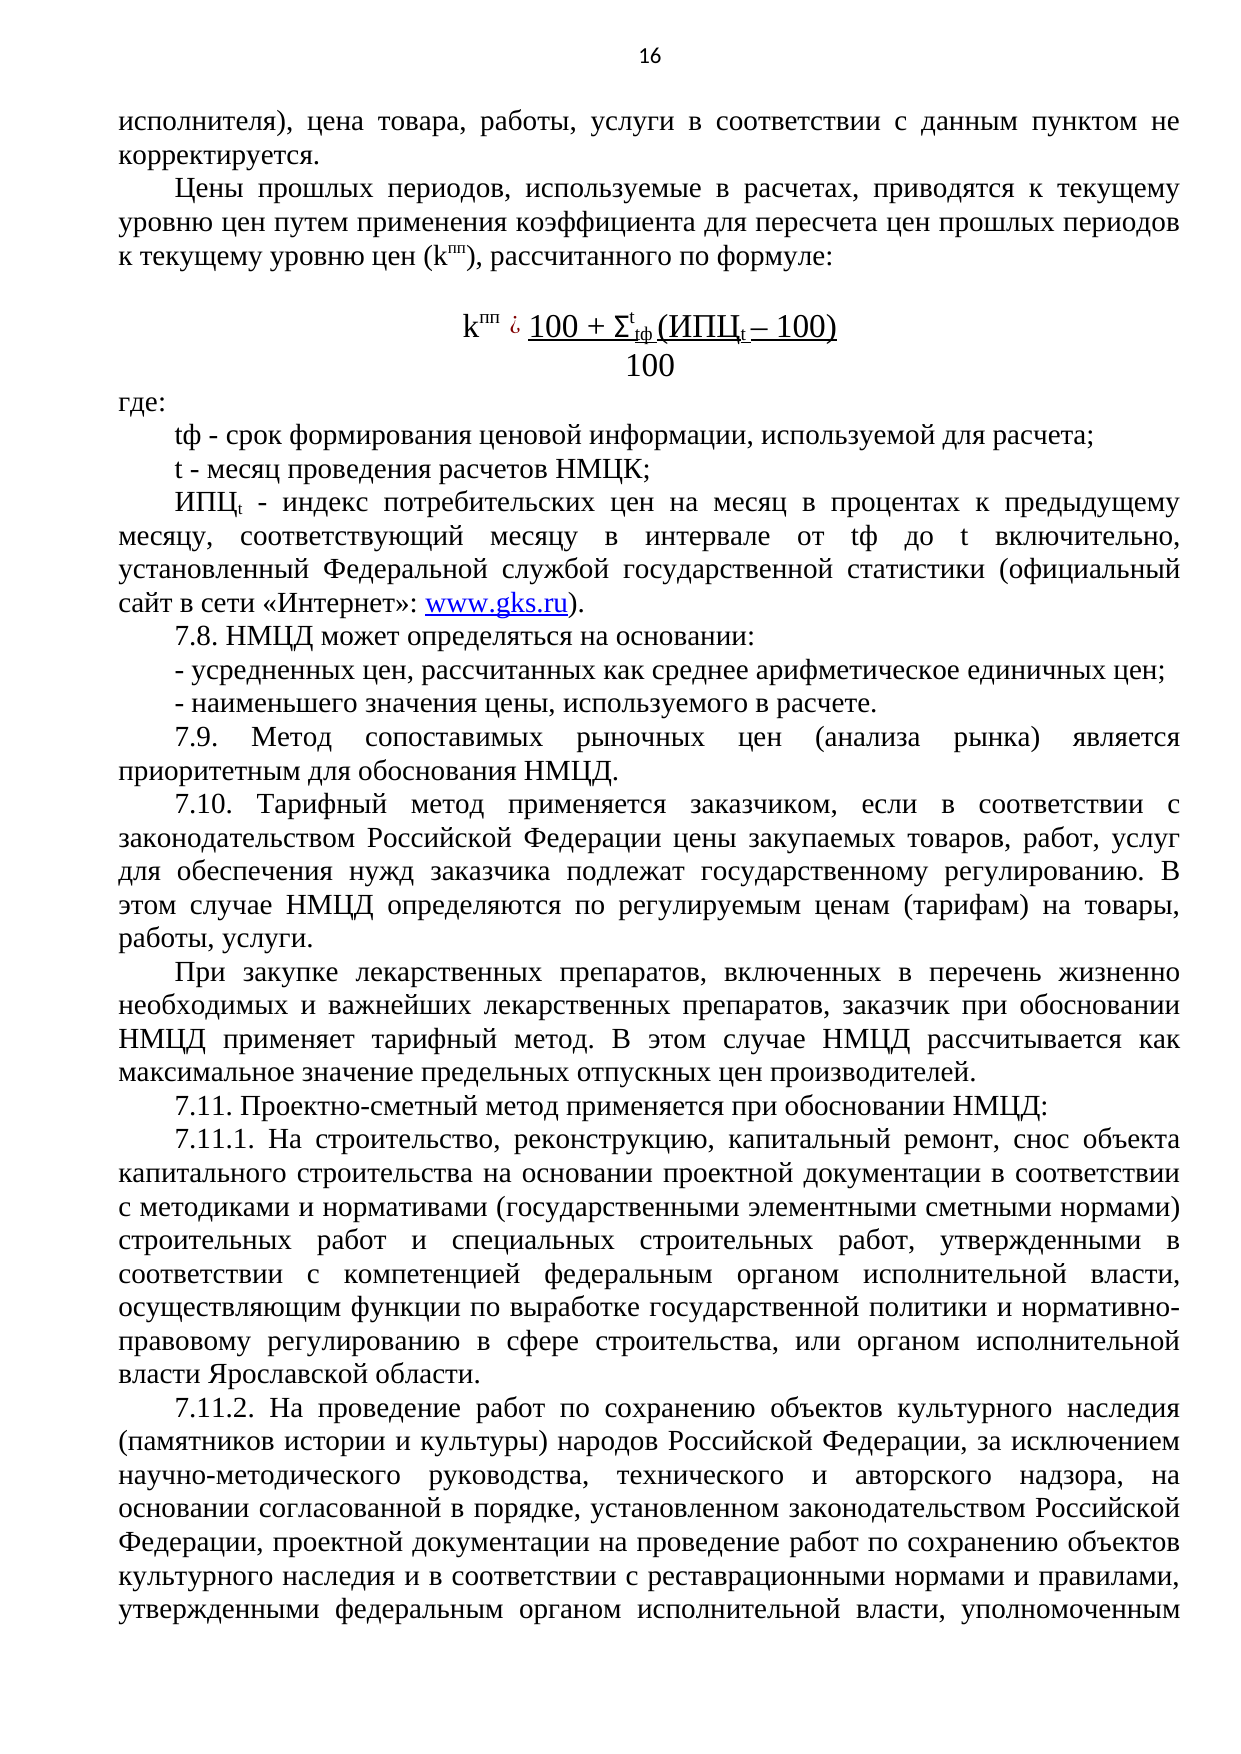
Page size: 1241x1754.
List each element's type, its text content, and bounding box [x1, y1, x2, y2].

text 7.9. Метод сопоставимых рыночных цен (анализа рынка) является приоритетным для обоснования НМЦД. [118, 719, 1181, 786]
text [118, 103, 1181, 171]
text 100 [118, 345, 1181, 384]
text kпп 100 + Σttф (ИПЦt – 100) [118, 305, 1181, 345]
text t - месяц проведения расчетов НМЦК; [118, 451, 1181, 484]
text 7.11. Проектно-сметный метод применяется при обосновании НМЦД: [118, 1088, 1181, 1122]
text tф - срок формирования ценовой информации, используемой для расчета; [118, 417, 1181, 451]
text где: [118, 384, 1181, 417]
text Цены прошлых периодов, используемые в расчетах, приводятся к текущему уровню цен путем применения коэффициента для пересчета цен прошлых периодов к текущему уровню цен (kпп), рассчитанного по формуле: [118, 171, 1181, 271]
text 7.10. Тарифный метод применяется заказчиком, если в соответствии с законодательством Российской Федерации цены закупаемых товаров, работ, услуг для обеспечения нужд заказчика подлежат государственному регулированию. В этом случае НМЦД определяются по регулируемым ценам (тарифам) на товары, работы, услуги. [118, 786, 1181, 954]
text - усредненных цен, рассчитанных как среднее арифметическое единичных цен; [118, 652, 1181, 686]
text При закупке лекарственных препаратов, включенных в перечень жизненно необходимых и важнейших лекарственных препаратов, заказчик при обосновании НМЦД применяет тарифный метод. В этом случае НМЦД рассчитывается как максимальное значение предельных отпускных цен производителей. [118, 954, 1181, 1088]
text 7.11.1. На строительство, реконструкцию, капитальный ремонт, снос объекта капитального строительства на основании проектной документации в соответствии с методиками и нормативами (государственными элементными сметными нормами) строительных работ и специальных строительных работ, утвержденными в соответствии с компетенцией федеральным органом исполнительной власти, осуществляющим функции по выработке государственной политики и нормативно-правовому регулированию в сфере строительства, или органом исполнительной власти Ярославской области. [118, 1122, 1181, 1390]
text 7.8. НМЦД может определяться на основании: [118, 618, 1181, 652]
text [118, 1390, 1181, 1625]
text - наименьшего значения цены, используемого в расчете. [118, 686, 1181, 719]
text ИПЦt - индекс потребительских цен на месяц в процентах к предыдущему месяцу, соответствующий месяцу в интервале от tф до t включительно, установленный Федеральной службой государственной статистики (официальный сайт в сети «Интернет»: www.gks.ru). [118, 484, 1181, 618]
